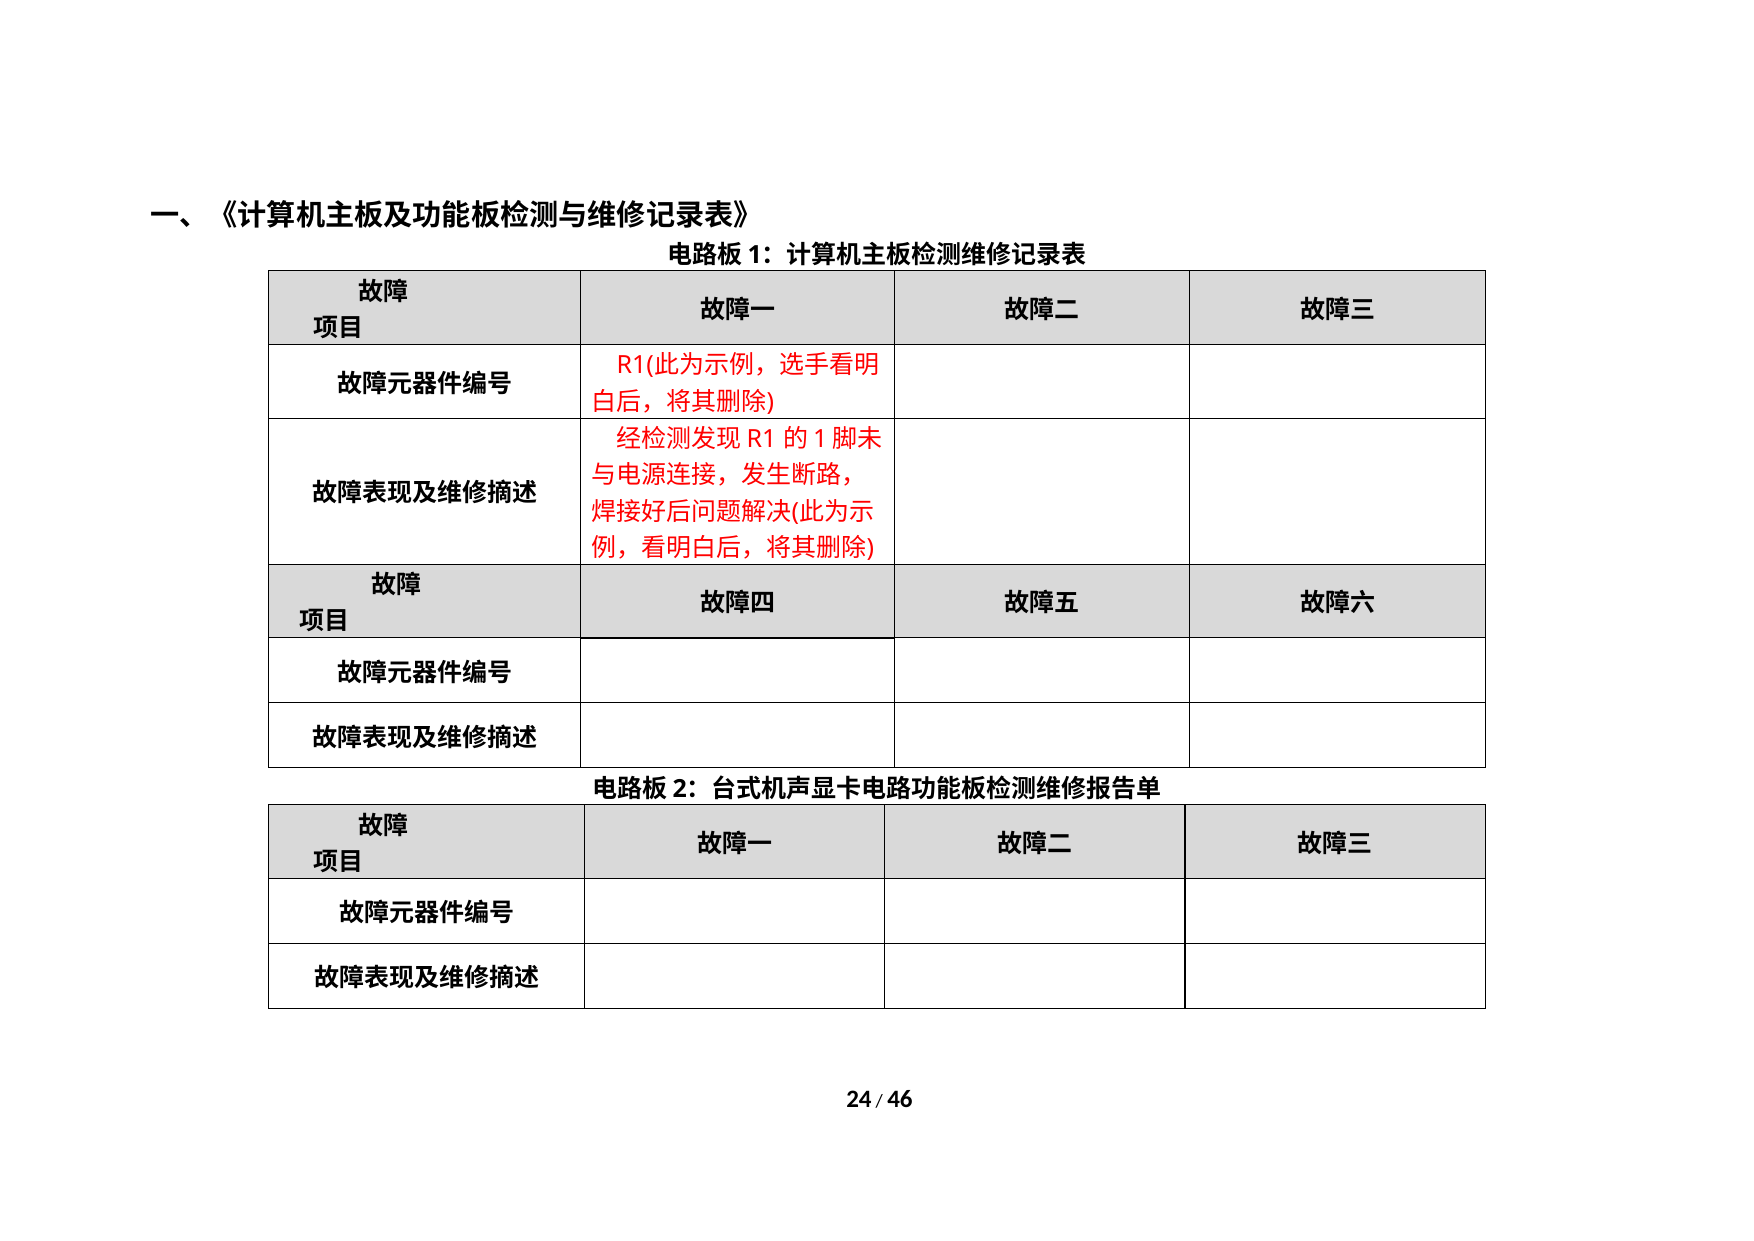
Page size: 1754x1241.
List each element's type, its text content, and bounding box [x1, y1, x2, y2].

table_cell 故障表现及维修摘述 [269, 703, 580, 767]
table_cell [1186, 944, 1485, 1008]
table_cell 故障六 [1190, 565, 1485, 637]
table_cell 故障四 [581, 565, 894, 637]
table_cell [885, 944, 1184, 1008]
table_cell [895, 703, 1189, 767]
table_header 故障三 [1186, 805, 1485, 878]
table_header 故障二 [895, 271, 1189, 344]
table_cell [885, 879, 1184, 943]
table_cell [1190, 419, 1485, 563]
table_cell 故障表现及维修摘述 [269, 944, 584, 1008]
table_cell [585, 944, 884, 1008]
table_cell 经检测发现R1 的1脚未与电源连接，发生断路，焊接好后问题解决(此为示例，看明白后，将其删除) [581, 419, 894, 563]
table_cell 故障元器件编号 [269, 879, 584, 943]
table_cell 故障 项目 [269, 565, 580, 637]
table_header 故障三 [1190, 271, 1485, 344]
table_cell 故障五 [895, 565, 1189, 637]
table_cell 故障元器件编号 [269, 638, 580, 702]
table_cell [1190, 703, 1485, 767]
table_header 故障一 [581, 271, 894, 344]
table_cell [895, 345, 1189, 417]
text 一、《计算机主板及功能板检测与维修记录表》 [150, 192, 1604, 234]
table_cell [1190, 638, 1485, 702]
table_cell [895, 419, 1189, 563]
table_cell [581, 703, 894, 767]
table_cell R1(此为示例，选手看明白后，将其删除) [581, 345, 894, 417]
table_header 故障 项目 [269, 271, 580, 344]
text 电路板1：计算机主板检测维修记录表 [150, 234, 1604, 270]
table_header 故障一 [585, 805, 884, 878]
table_cell [895, 638, 1189, 702]
text 电路板2：台式机声显卡电路功能板检测维修报告单 [150, 768, 1604, 804]
table_cell [581, 639, 894, 702]
table_cell [1190, 345, 1485, 417]
table_cell [585, 879, 884, 943]
table_header 故障 项目 [269, 805, 584, 878]
table_cell [1186, 879, 1485, 943]
table_cell 故障表现及维修摘述 [269, 419, 580, 563]
table_header 故障二 [885, 805, 1184, 878]
table_cell 故障元器件编号 [269, 345, 580, 417]
